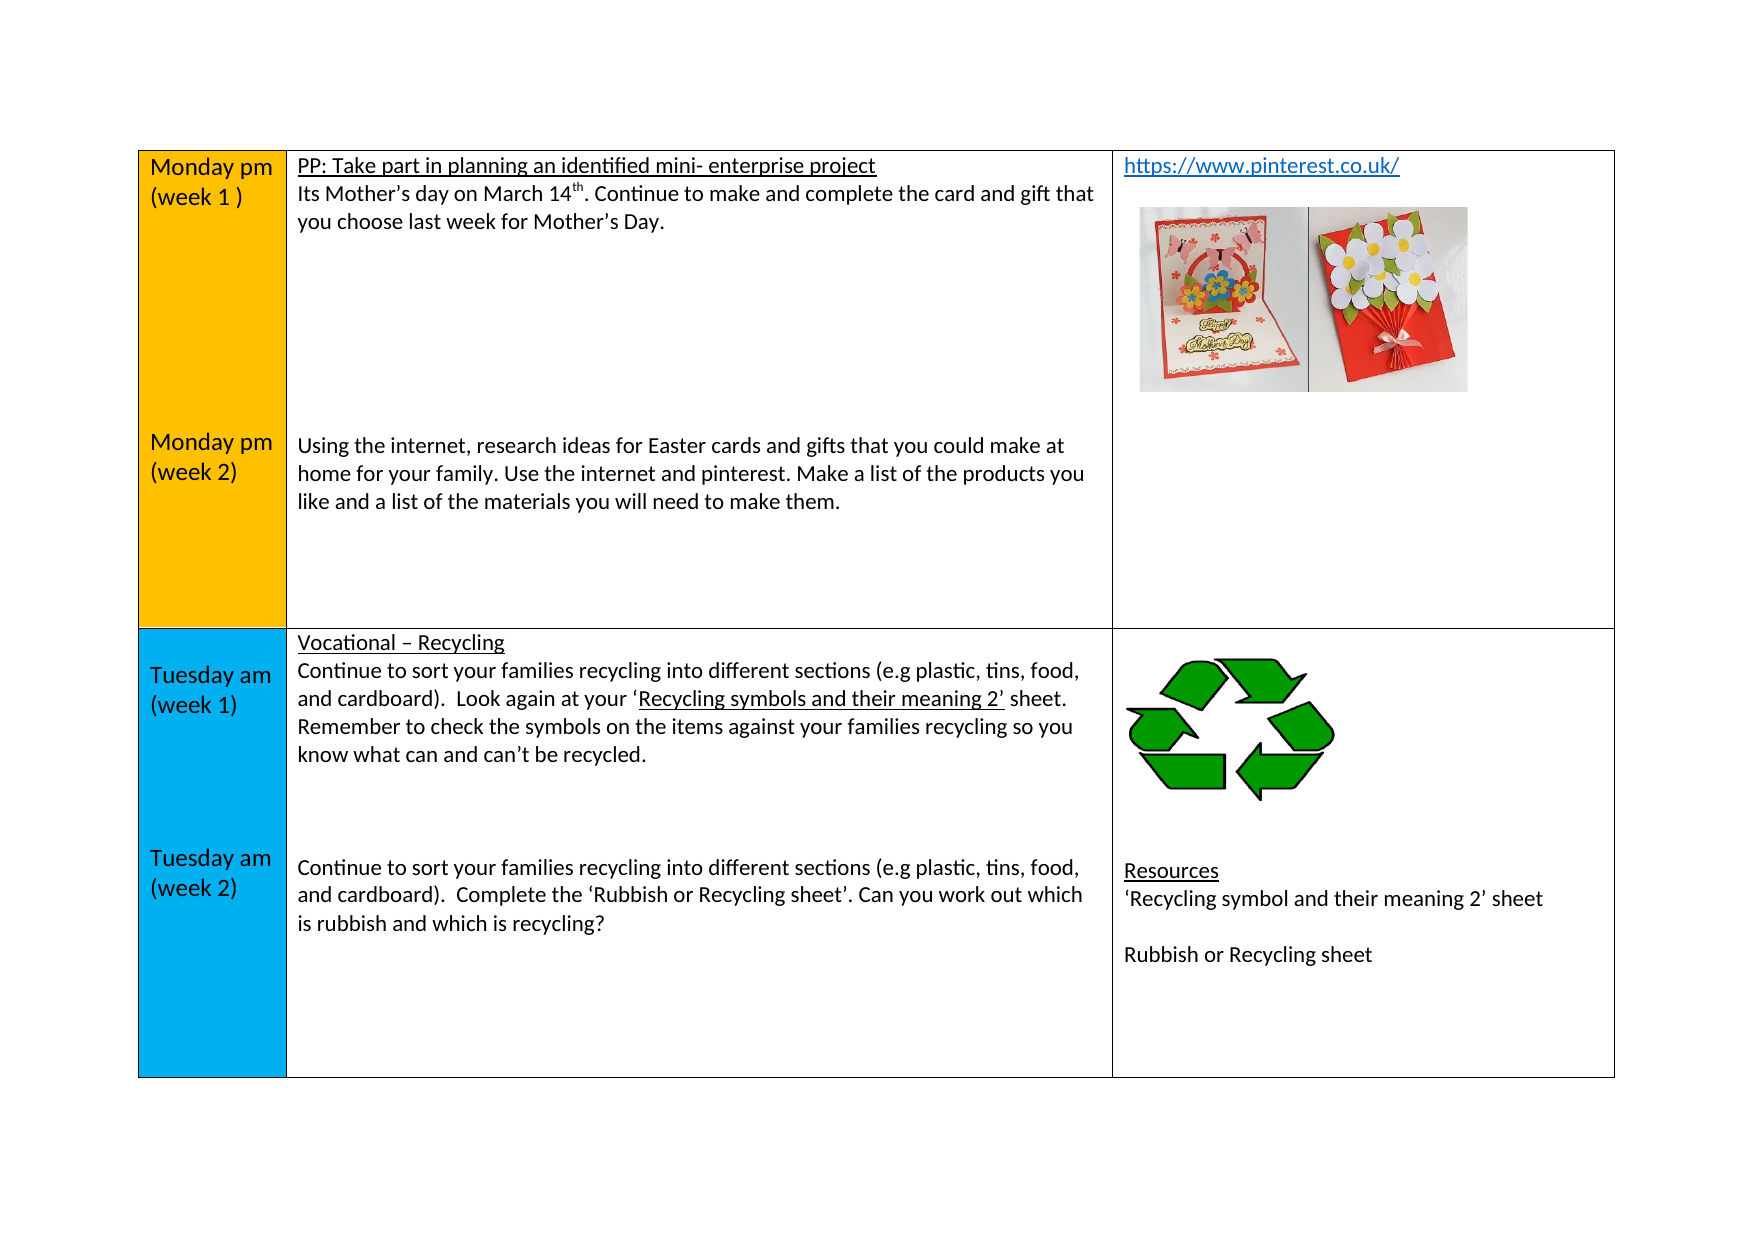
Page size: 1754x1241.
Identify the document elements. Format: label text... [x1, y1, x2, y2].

table_cell Resources ‘Recycling symbol and their meaning 2’ sheet Rubbish or Recycling sheet [1113, 629, 1614, 1077]
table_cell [139, 151, 286, 627]
table_cell Vocational – Recycling Continue to sort your families recycling into different sections (e.g plastic, tins, food, and cardboard). Look again at your ‘Recycling symbols and their meaning 2’ sheet. Remember to check the symbols on the items against your families recycling so you know what can and can’t be recycled. Continue to sort your families recycling into different sections (e.g plastic, tins, food, and cardboard). Complete the ‘Rubbish or Recycling sheet’. Can you work out which is rubbish and which is recycling? [287, 629, 1112, 1077]
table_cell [287, 151, 1112, 627]
table_cell Tuesday am (week 1) Tuesday am (week 2) [139, 629, 286, 1077]
picture [1123, 656, 1340, 801]
picture [1139, 207, 1468, 392]
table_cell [1113, 151, 1614, 627]
